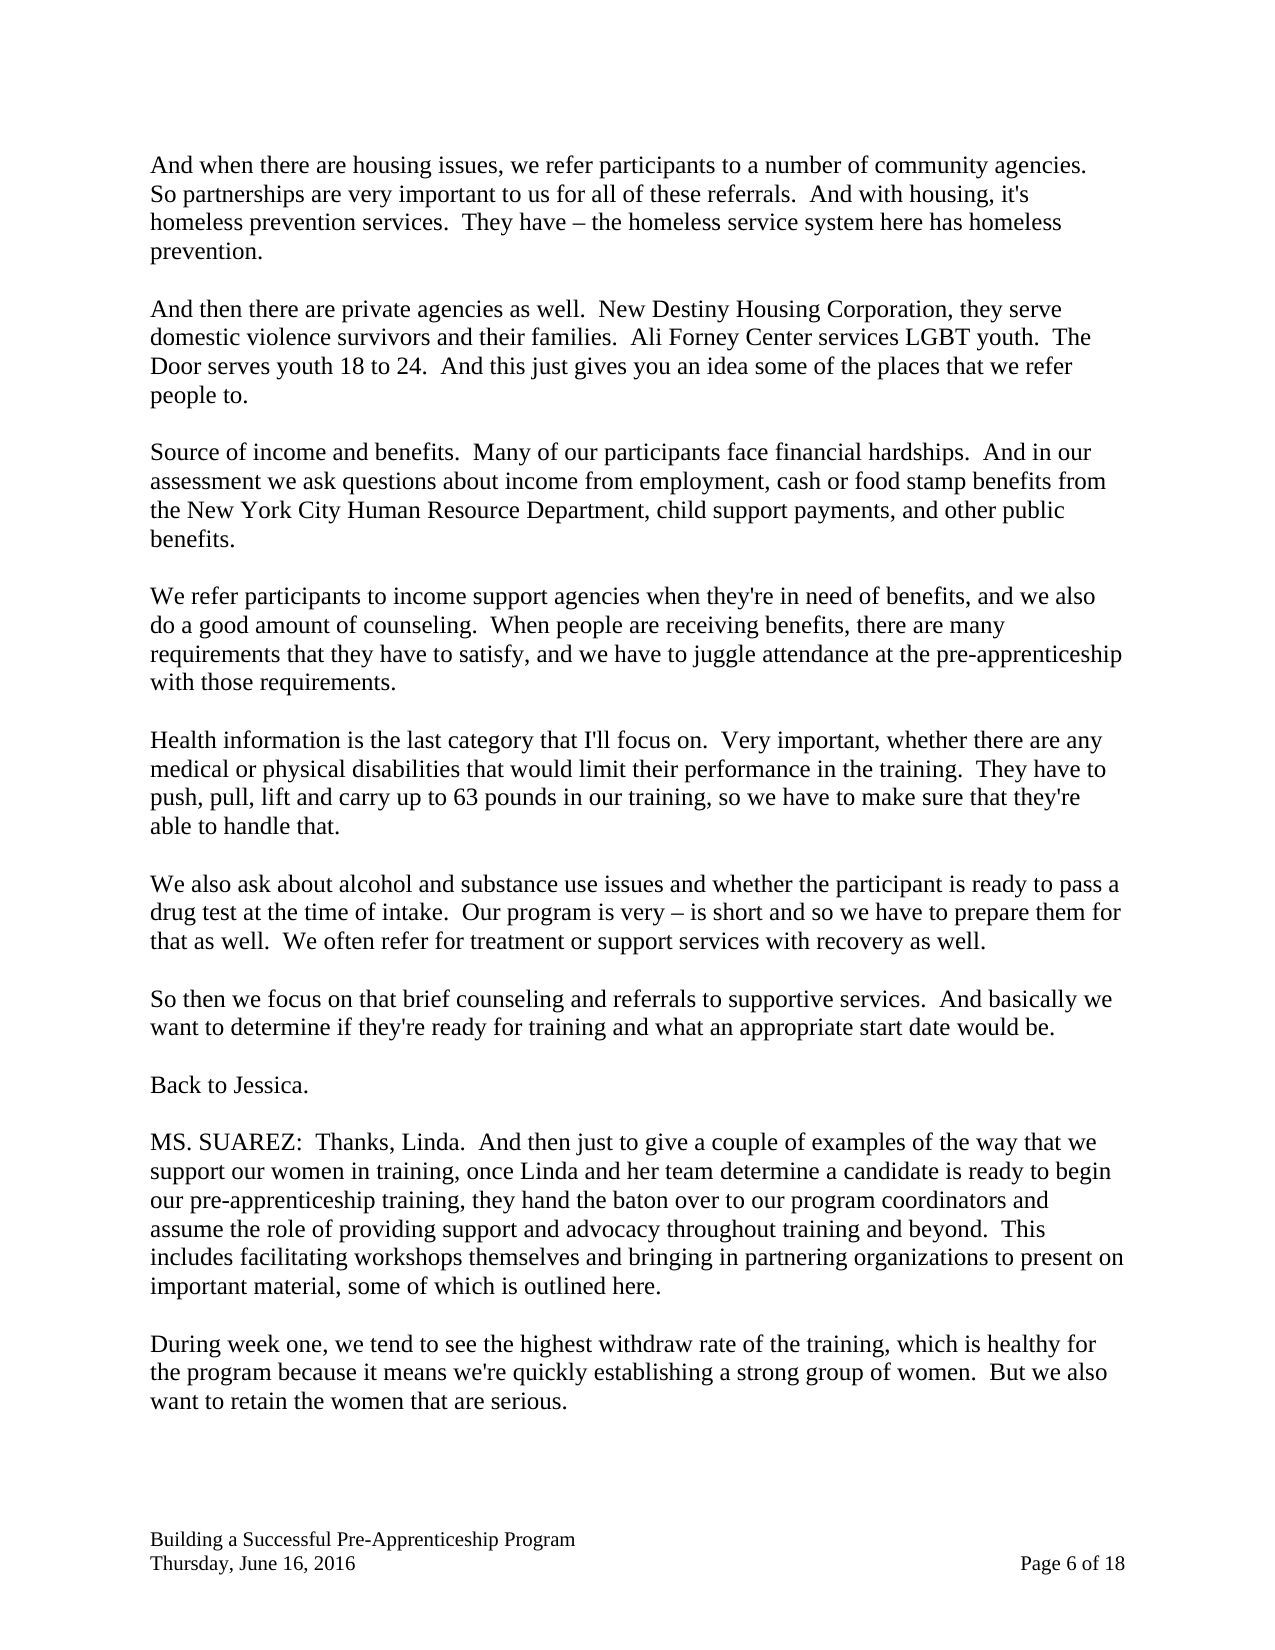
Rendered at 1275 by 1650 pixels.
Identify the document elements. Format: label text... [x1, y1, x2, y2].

text Back to Jessica. [150, 1070, 1125, 1099]
text And when there are housing issues, we refer participants to a number of community agencies. So partnerships are very important to us for all of these referrals. And with housing, it's homeless prevention services. They have – the homeless service system here has homeless prevention. [150, 150, 1125, 265]
text So then we focus on that brief counseling and referrals to supportive services. And basically we want to determine if they're ready for training and what an appropriate start date would be. [150, 984, 1125, 1041]
text And then there are private agencies as well. New Destiny Housing Corporation, they serve domestic violence survivors and their families. Ali Forney Center services LGBT youth. The Door serves youth 18 to 24. And this just gives you an idea some of the places that we refer people to. [150, 294, 1125, 409]
text Health information is the last category that I'll focus on. Very important, whether there are any medical or physical disabilities that would limit their performance in the training. They have to push, pull, lift and carry up to 63 pounds in our training, so we have to make sure that they're able to handle that. [150, 725, 1125, 840]
text Source of income and benefits. Many of our participants face financial hardships. And in our assessment we ask questions about income from employment, cash or food stamp benefits from the New York City Human Resource Department, child support payments, and other public benefits. [150, 437, 1125, 552]
text We refer participants to income support agencies when they're in need of benefits, and we also do a good amount of counseling. When people are receiving benefits, there are many requirements that they have to satisfy, and we have to juggle attendance at the pre-apprenticeship with those requirements. [150, 581, 1125, 696]
text We also ask about alcohol and substance use issues and whether the participant is ready to pass a drug test at the time of intake. Our program is very – is short and so we have to prepare them for that as well. We often refer for treatment or support services with recovery as well. [150, 869, 1125, 955]
text MS. SUAREZ: Thanks, Linda. And then just to give a couple of examples of the way that we support our women in training, once Linda and her team determine a candidate is ready to begin our pre-apprenticeship training, they hand the baton over to our program coordinators and assume the role of providing support and advocacy throughout training and beyond. This includes facilitating workshops themselves and bringing in partnering organizations to present on important material, some of which is outlined here. [150, 1127, 1125, 1300]
text During week one, we tend to see the highest withdraw rate of the training, which is healthy for the program because it means we're quickly establishing a strong group of women. But we also want to retain the women that are serious. [150, 1329, 1125, 1415]
